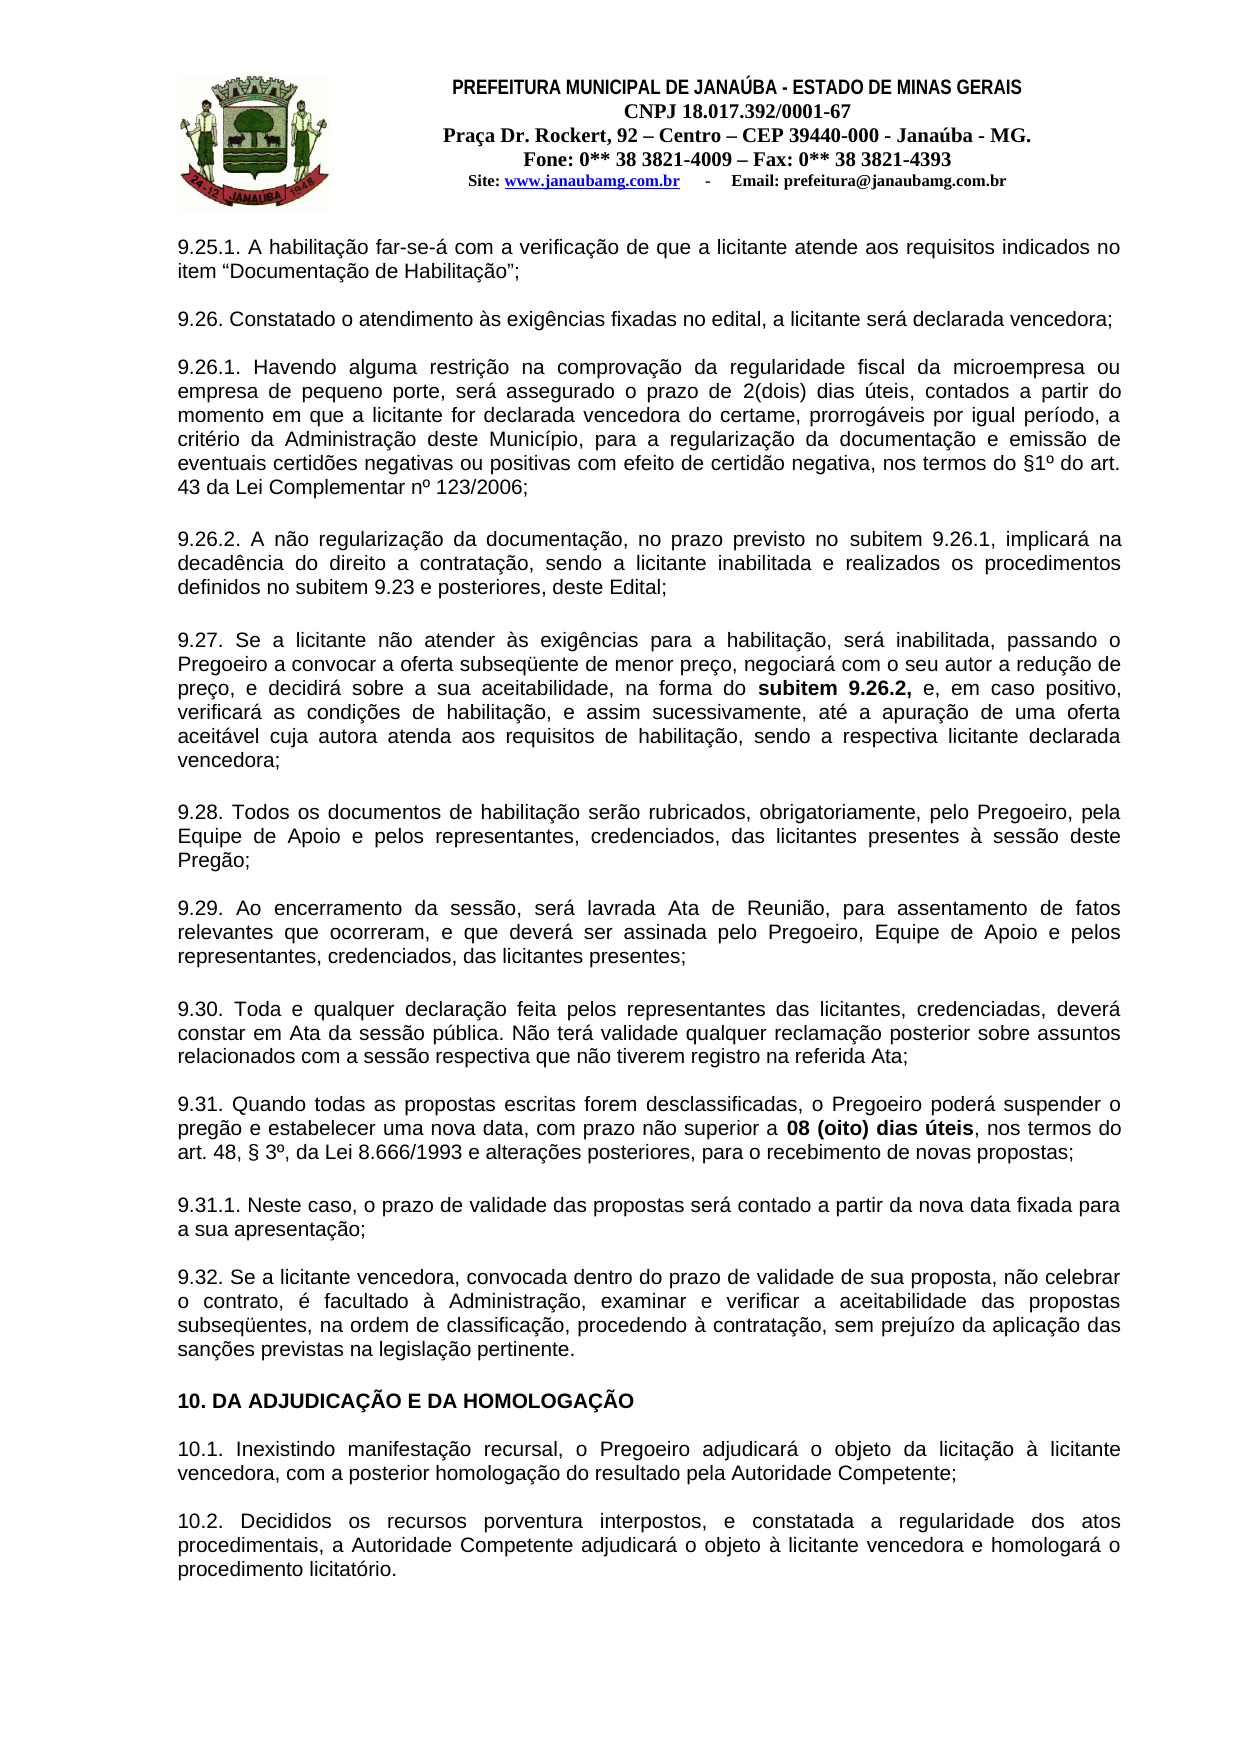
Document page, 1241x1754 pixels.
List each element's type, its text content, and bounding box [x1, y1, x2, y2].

text 9.26.2. A não regularização da documentação, no prazo previsto no subitem 9.26.1, implicará na decadência do direito a contratação, sendo a licitante inabilitada e realizados os procedimentos definidos no subitem 9.23 e posteriores, deste Edital; [177, 527, 1122, 599]
text 9.31. Quando todas as propostas escritas forem desclassificadas, o Pregoeiro poderá suspender o pregão e estabelecer uma nova data, com prazo não superior a 08 (oito) dias úteis, nos termos do art. 48, § 3º, da Lei 8.666/1993 e alterações posteriores, para o recebimento de novas propostas; [177, 1092, 1122, 1164]
text 9.32. Se a licitante vencedora, convocada dentro do prazo de validade de sua proposta, não celebrar o contrato, é facultado à Administração, examinar e verificar a aceitabilidade das propostas subseqüentes, na ordem de classificação, procedendo à contratação, sem prejuízo da aplicação das sanções previstas na legislação pertinente. [177, 1265, 1122, 1361]
text 9.25.1. A habilitação far-se-á com a verificação de que a licitante atende aos requisitos indicados no item “Documentação de Habilitação”; [177, 235, 1122, 283]
picture [177, 75, 331, 211]
text 9.28. Todos os documentos de habilitação serão rubricados, obrigatoriamente, pelo Pregoeiro, pela Equipe de Apoio e pelos representantes, credenciados, das licitantes presentes à sessão deste Pregão; [177, 800, 1122, 872]
text 9.31.1. Neste caso, o prazo de validade das propostas será contado a partir da nova data fixada para a sua apresentação; [177, 1193, 1122, 1241]
text 9.26. Constatado o atendimento às exigências fixadas no edital, a licitante será declarada vencedora; [177, 307, 1122, 331]
text 10. DA ADJUDICAÇÃO E DA HOMOLOGAÇÃO [177, 1389, 1122, 1413]
text 9.30. Toda e qualquer declaração feita pelos representantes das licitantes, credenciadas, deverá constar em Ata da sessão pública. Não terá validade qualquer reclamação posterior sobre assuntos relacionados com a sessão respectiva que não tiverem registro na referida Ata; [177, 996, 1122, 1068]
text 9.27. Se a licitante não atender às exigências para a habilitação, será inabilitada, passando o Pregoeiro a convocar a oferta subseqüente de menor preço, negociará com o seu autor a redução de preço, e decidirá sobre a sua aceitabilidade, na forma do subitem 9.26.2, e, em caso positivo, verificará as condições de habilitação, e assim sucessivamente, até a apuração de uma oferta aceitável cuja autora atenda aos requisitos de habilitação, sendo a respectiva licitante declarada vencedora; [177, 628, 1122, 771]
text 9.29. Ao encerramento da sessão, será lavrada Ata de Reunião, para assentamento de fatos relevantes que ocorreram, e que deverá ser assinada pelo Pregoeiro, Equipe de Apoio e pelos representantes, credenciados, das licitantes presentes; [177, 896, 1122, 968]
text 9.26.1. Havendo alguma restrição na comprovação da regularidade fiscal da microempresa ou empresa de pequeno porte, será assegurado o prazo de 2(dois) dias úteis, contados a partir do momento em que a licitante for declarada vencedora do certame, prorrogáveis por igual período, a critério da Administração deste Município, para a regularização da documentação e emissão de eventuais certidões negativas ou positivas com efeito de certidão negativa, nos termos do §1º do art. 43 da Lei Complementar nº 123/2006; [177, 355, 1122, 498]
text 10.2. Decididos os recursos porventura interpostos, e constatada a regularidade dos atos procedimentais, a Autoridade Competente adjudicará o objeto à licitante vencedora e homologará o procedimento licitatório. [177, 1509, 1122, 1581]
text 10.1. Inexistindo manifestação recursal, o Pregoeiro adjudicará o objeto da licitação à licitante vencedora, com a posterior homologação do resultado pela Autoridade Competente; [177, 1437, 1122, 1485]
